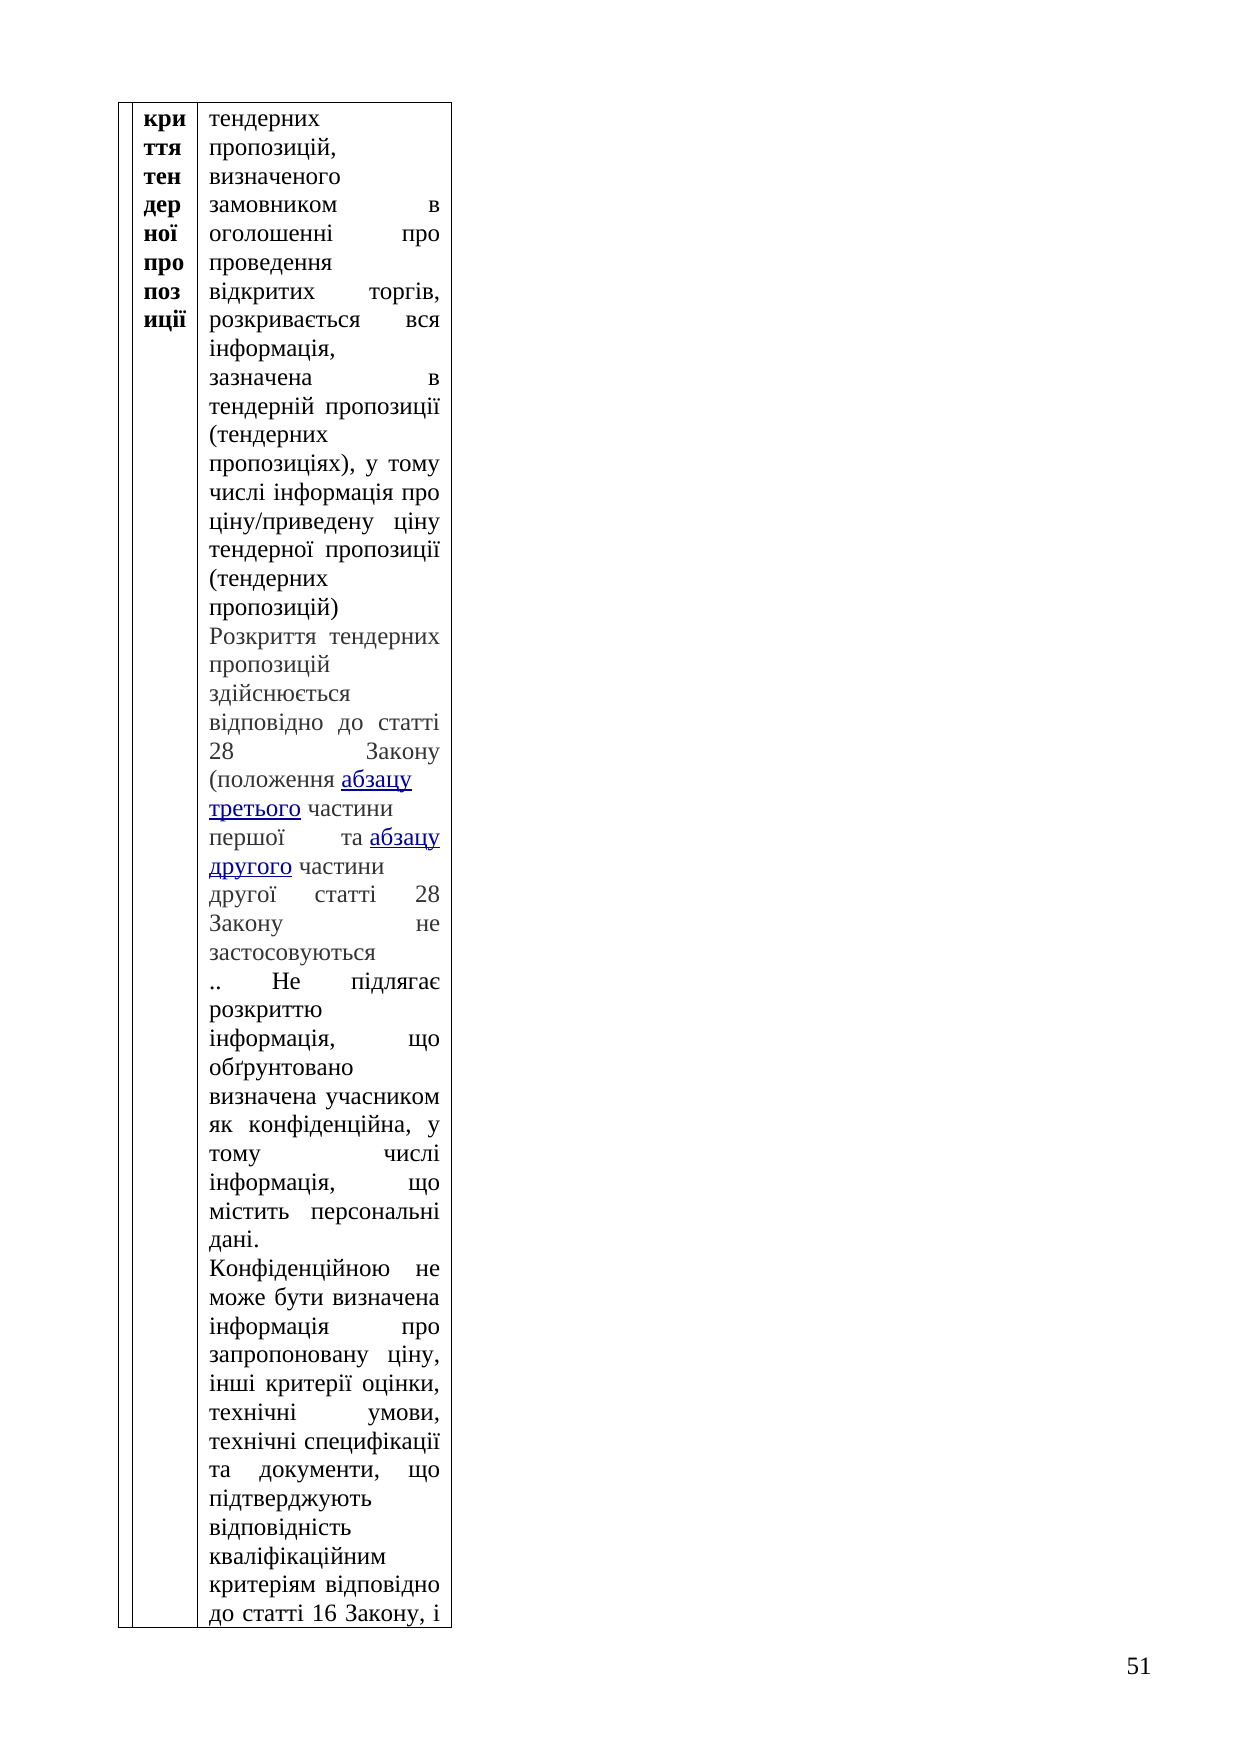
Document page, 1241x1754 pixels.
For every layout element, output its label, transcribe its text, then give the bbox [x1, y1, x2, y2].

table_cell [198, 103, 451, 1627]
table_cell 2 [119, 103, 132, 1627]
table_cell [133, 103, 197, 1627]
